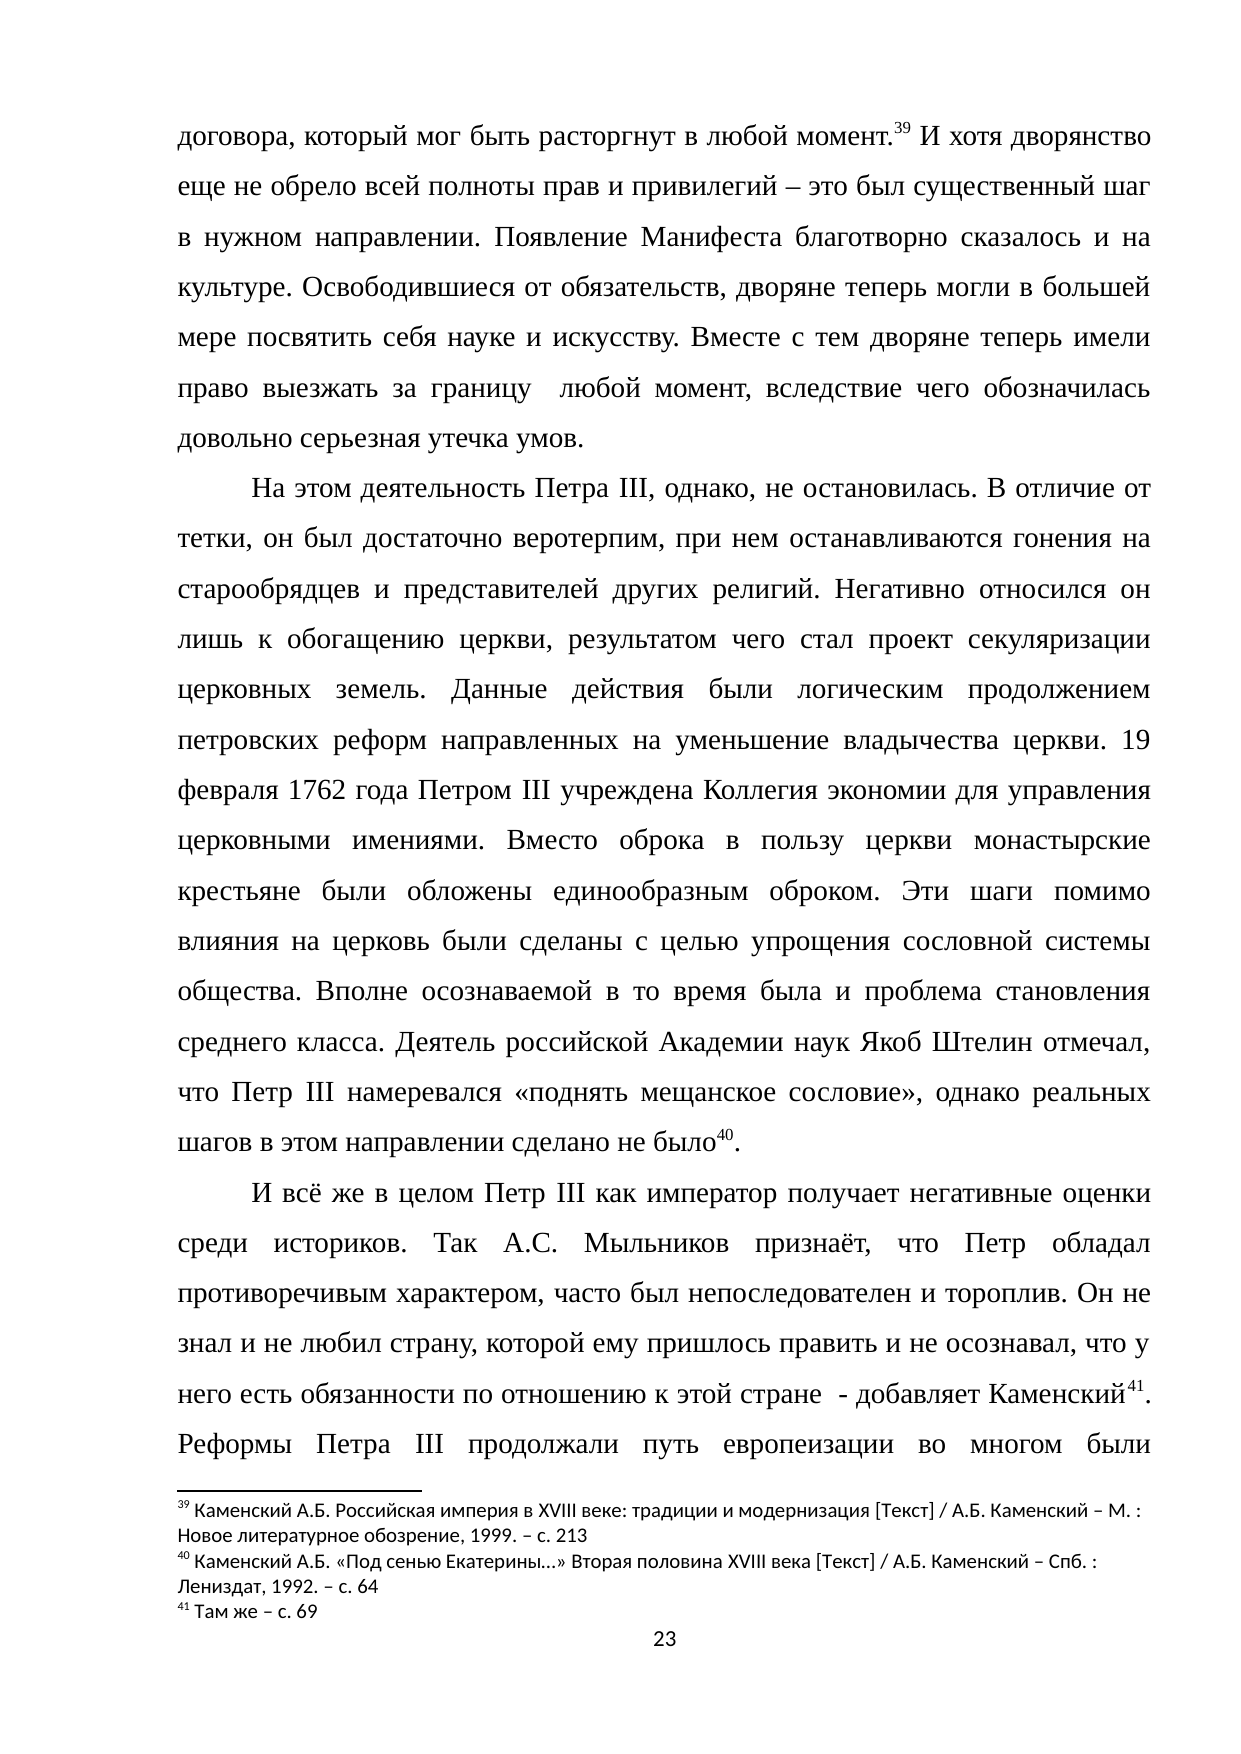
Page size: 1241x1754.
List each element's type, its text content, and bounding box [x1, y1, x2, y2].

text На этом деятельность Петра III, однако, не остановилась. В отличие от тетки, он был достаточно веротерпим, при нем останавливаются гонения на старообрядцев и представителей других религий. Негативно относился он лишь к обогащению церкви, результатом чего стал проект секуляризации церковных земель. Данные действия были логическим продолжением петровских реформ направленных на уменьшение владычества церкви. 19 февраля 1762 года Петром III учреждена Коллегия экономии для управления церковными имениями. Вместо оброка в пользу церкви монастырские крестьяне были обложены единообразным оброком. Эти шаги помимо влияния на церковь были сделаны с целью упрощения сословной системы общества. Вполне осознаваемой в то время была и проблема становления среднего класса. Деятель российской Академии наук Якоб Штелин отмечал, что Петр III намеревался «поднять мещанское сословие», однако реальных шагов в этом направлении сделано не было. [177, 470, 1152, 1158]
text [177, 118, 1152, 453]
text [177, 1175, 1152, 1460]
